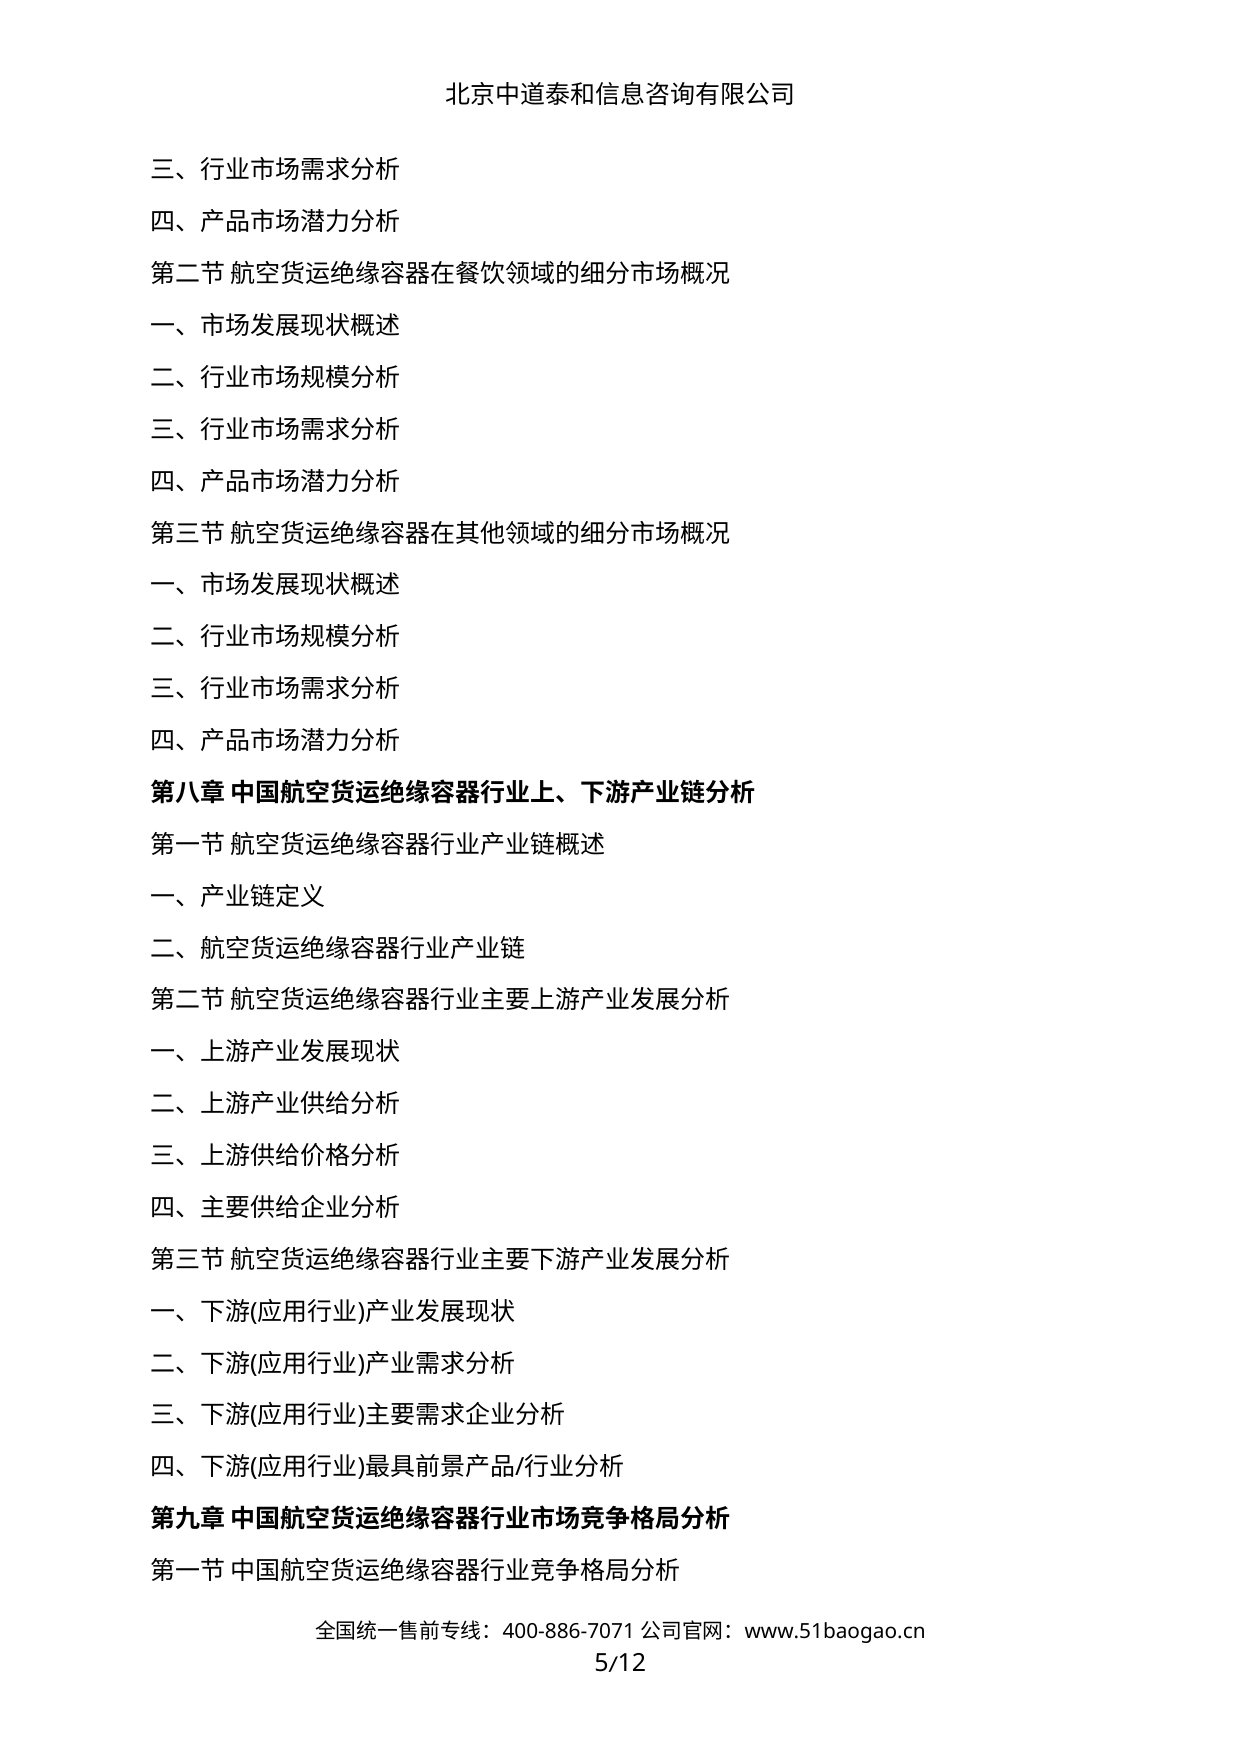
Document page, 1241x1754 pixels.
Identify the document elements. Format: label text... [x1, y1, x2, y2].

text 一、市场发展现状概述 [150, 306, 1090, 342]
text 二、下游(应用行业)产业需求分析 [150, 1343, 1090, 1379]
text 三、行业市场需求分析 [150, 150, 1090, 186]
text 第八章 中国航空货运绝缘容器行业上、下游产业链分析 [150, 772, 1090, 809]
text 一、上游产业发展现状 [150, 1032, 1090, 1068]
text 四、产品市场潜力分析 [150, 721, 1090, 757]
text 四、产品市场潜力分析 [150, 202, 1090, 238]
text 一、下游(应用行业)产业发展现状 [150, 1291, 1090, 1327]
text 第二节 航空货运绝缘容器在餐饮领域的细分市场概况 [150, 254, 1090, 290]
text 三、行业市场需求分析 [150, 669, 1090, 705]
text 第九章 中国航空货运绝缘容器行业市场竞争格局分析 [150, 1499, 1090, 1535]
text 三、下游(应用行业)主要需求企业分析 [150, 1395, 1090, 1431]
text 二、航空货运绝缘容器行业产业链 [150, 928, 1090, 964]
text 四、下游(应用行业)最具前景产品/行业分析 [150, 1447, 1090, 1483]
text 三、上游供给价格分析 [150, 1136, 1090, 1172]
text 二、行业市场规模分析 [150, 357, 1090, 394]
text 一、产业链定义 [150, 876, 1090, 912]
text 一、市场发展现状概述 [150, 565, 1090, 601]
text 第三节 航空货运绝缘容器在其他领域的细分市场概况 [150, 513, 1090, 549]
text 第二节 航空货运绝缘容器行业主要上游产业发展分析 [150, 980, 1090, 1016]
text 四、产品市场潜力分析 [150, 461, 1090, 497]
text 三、行业市场需求分析 [150, 409, 1090, 446]
text 二、上游产业供给分析 [150, 1084, 1090, 1120]
text 四、主要供给企业分析 [150, 1187, 1090, 1224]
text 二、行业市场规模分析 [150, 617, 1090, 653]
text 第一节 航空货运绝缘容器行业产业链概述 [150, 824, 1090, 861]
text 第一节 中国航空货运绝缘容器行业竞争格局分析 [150, 1551, 1090, 1587]
text 第三节 航空货运绝缘容器行业主要下游产业发展分析 [150, 1239, 1090, 1276]
